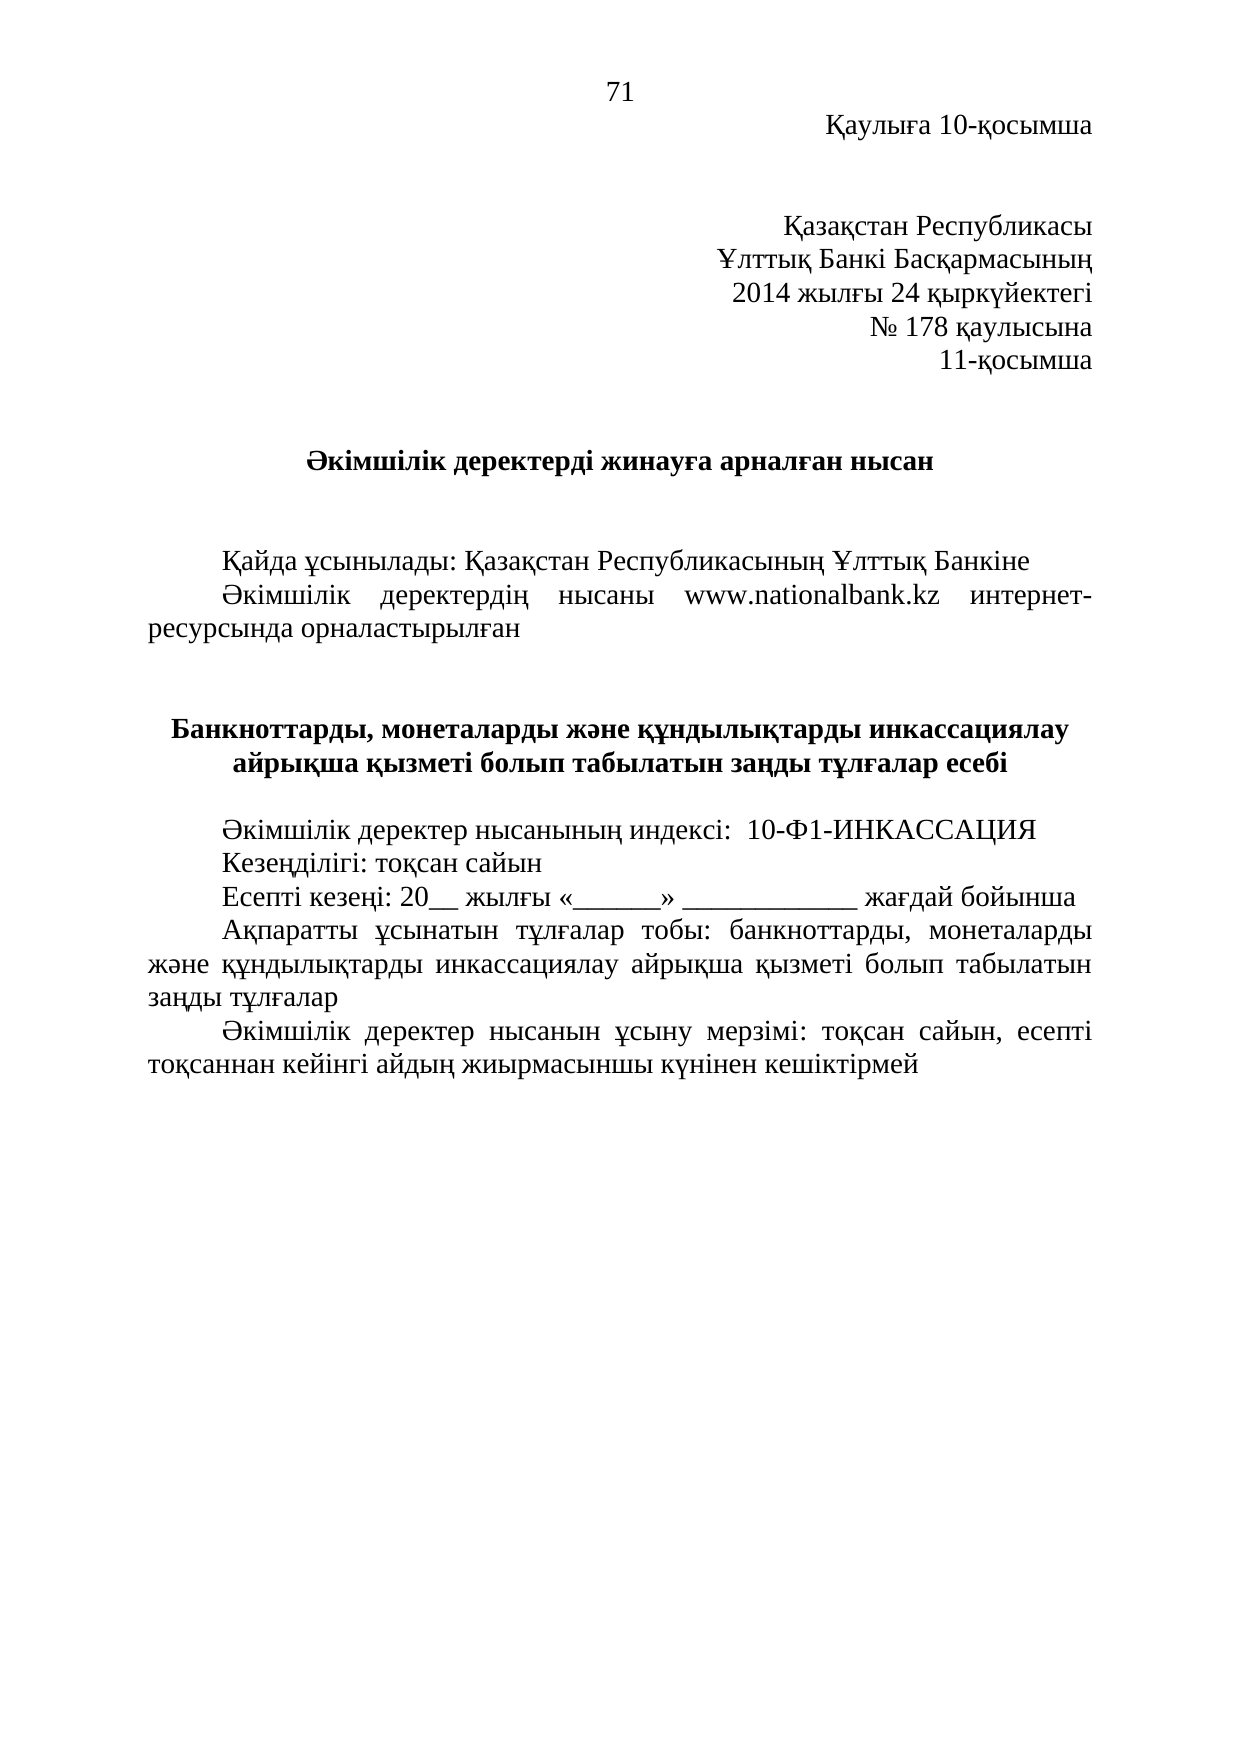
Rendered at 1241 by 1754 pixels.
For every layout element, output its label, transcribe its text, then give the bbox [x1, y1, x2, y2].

text № 178 қаулысына [148, 309, 1092, 342]
text Қайда ұсынылады: Қазақстан Республикасының Ұлттық Банкіне [148, 543, 1092, 577]
text Әкімшілік деректерді жинауға арналған нысан [148, 443, 1092, 476]
text Қазақстан Республикасы [148, 208, 1092, 242]
text Ұлттық Банкі Басқармасының [148, 242, 1092, 275]
text Әкімшілік деректер нысанын ұсыну мерзімі: тоқсан сайын, есепті тоқсаннан кейінгі айдың жиырмасыншы күнінен кешіктірмей [148, 1013, 1092, 1080]
text Банкноттарды, монеталарды және құндылықтарды инкассациялау айрықша қызметі болып табылатын заңды тұлғалар есебі [148, 711, 1092, 778]
text 2014 жылғы 24 қыркүйектегі [148, 275, 1092, 309]
text Қаулыға 10-қосымша [620, 107, 1092, 141]
text Әкімшілік деректердің нысаны www.nationalbank.kz интернет-ресурсында орналастырылған [148, 577, 1092, 644]
text 11-қосымша [148, 342, 1092, 376]
text Есепті кезеңі: 20__ жылғы «______» ____________ жағдай бойынша [148, 879, 1092, 912]
text Кезеңділігі: тоқсан сайын [148, 845, 1092, 879]
text Ақпаратты ұсынатын тұлғалар тобы: банкноттарды, монеталарды және құндылықтарды инкассациялау айрықша қызметі болып табылатын заңды тұлғалар [148, 912, 1092, 1013]
text Әкімшілік деректер нысанының индексі: 10-Ф1-ИНКАССАЦИЯ [148, 812, 1092, 845]
